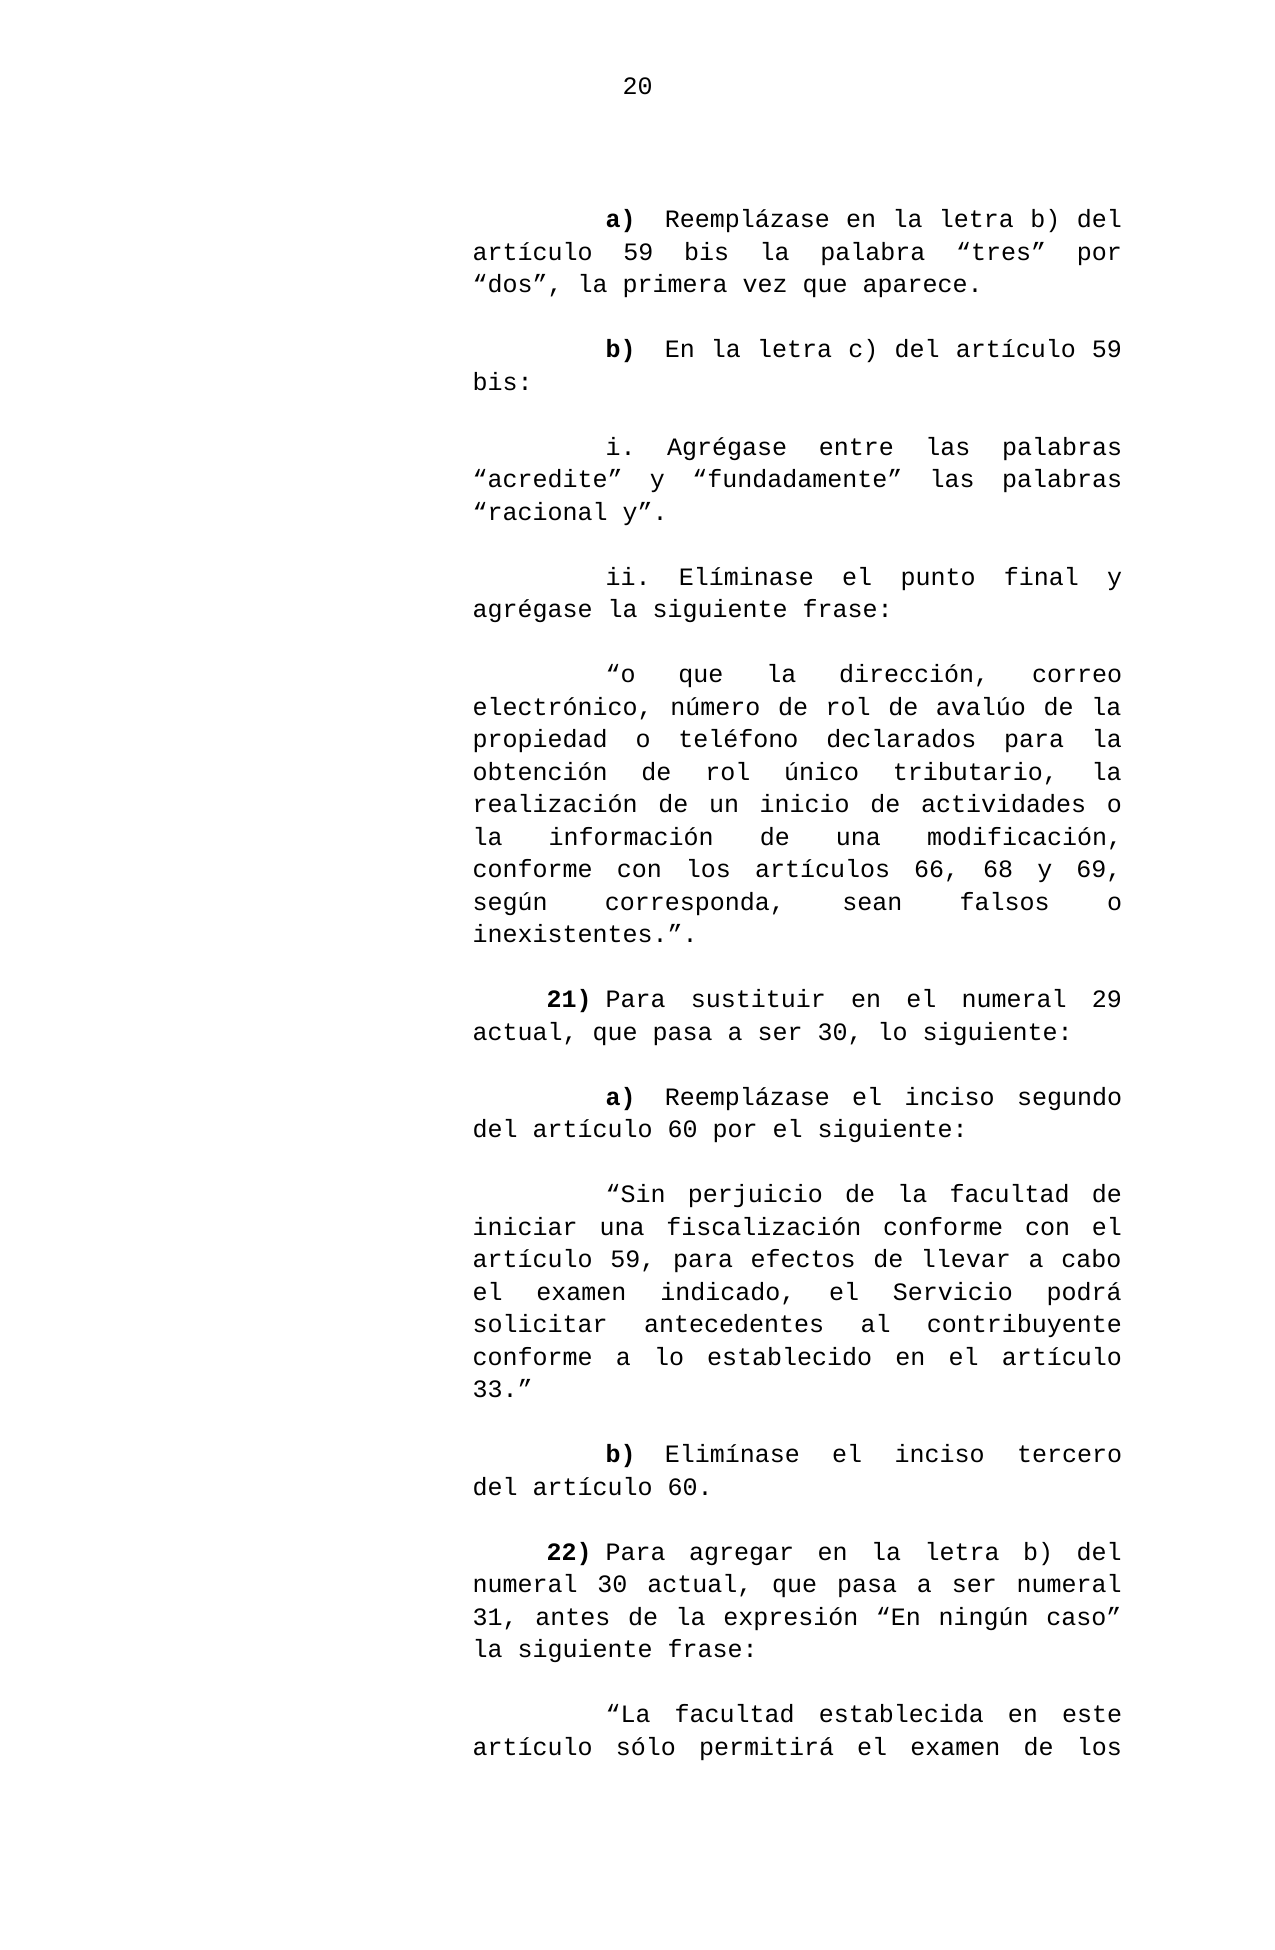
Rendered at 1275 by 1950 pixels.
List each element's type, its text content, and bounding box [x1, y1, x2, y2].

list Para agregar en la letra b) del numeral 30 actual, que pasa a ser numeral 31, antes de la expresión “En ningún caso” la siguiente frase: [472, 1539, 1122, 1665]
list Elimínase el inciso tercero del artículo 60. [472, 1442, 1122, 1503]
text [472, 1702, 1122, 1763]
text i. Agrégase entre las palabras “acredite” y “fundadamente” las palabras “racional y”. [472, 434, 1122, 528]
list Reemplázase en la letra b) del artículo 59 bis la palabra “tres” por “dos”, la primera vez que aparece. [472, 207, 1122, 300]
text “o que la dirección, correo electrónico, número de rol de avalúo de la propiedad o teléfono declarados para la obtención de rol único tributario, la realización de un inicio de actividades o la información de una modificación, conforme con los artículos 66, 68 y 69, según corresponda, sean falsos o inexistentes.”. [472, 662, 1122, 950]
text “Sin perjuicio de la facultad de iniciar una fiscalización conforme con el artículo 59, para efectos de llevar a cabo el examen indicado, el Servicio podrá solicitar antecedentes al contribuyente conforme a lo establecido en el artículo 33.” [472, 1182, 1122, 1405]
list Para sustituir en el numeral 29 actual, que pasa a ser 30, lo siguiente: [472, 987, 1122, 1048]
list Reemplázase el inciso segundo del artículo 60 por el siguiente: [472, 1084, 1122, 1145]
text ii. Elíminase el punto final y agrégase la siguiente frase: [472, 564, 1122, 625]
list En la letra c) del artículo 59 bis: [472, 337, 1122, 398]
